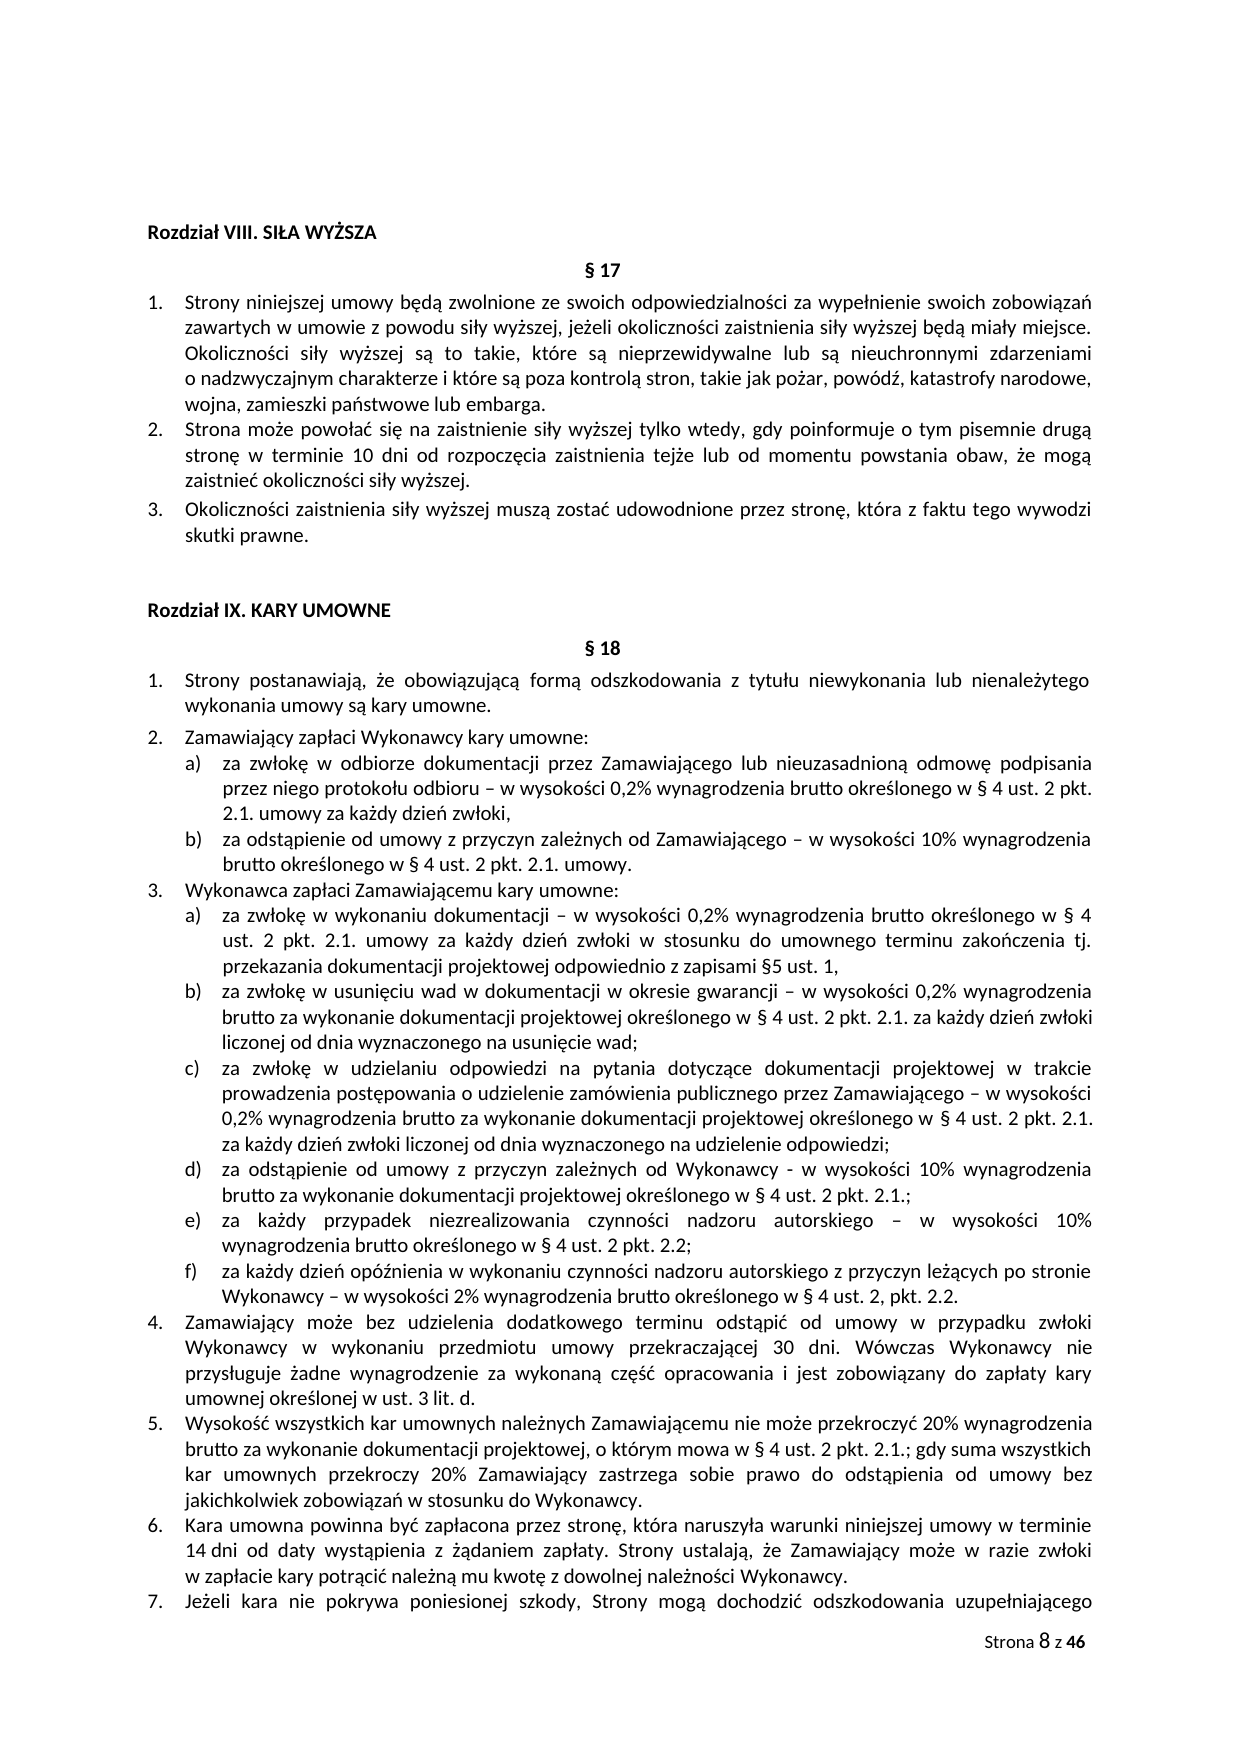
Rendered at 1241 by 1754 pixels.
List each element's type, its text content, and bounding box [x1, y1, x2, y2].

list Strony niniejszej umowy będą zwolnione ze swoich odpowiedzialności za wypełnienie swoich zobowiązań zawartych w umowie z powodu siły wyższej, jeżeli okoliczności zaistnienia siły wyższej będą miały miejsce. Okoliczności siły wyższej są to takie, które są nieprzewidywalne lub są nieuchronnymi zdarzeniami o nadzwyczajnym charakterze i które są poza kontrolą stron, takie jak pożar, powódź, katastrofy narodowe, wojna, zamieszki państwowe lub embarga. [147, 289, 1093, 416]
list za każdy przypadek niezrealizowania czynności nadzoru autorskiego – w wysokości 10% wynagrodzenia brutto określonego w § 4 ust. 2 pkt. 2.2; [184, 1207, 1093, 1258]
list Okoliczności zaistnienia siły wyższej muszą zostać udowodnione przez stronę, która z faktu tego wywodzi skutki prawne. [147, 496, 1094, 547]
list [147, 1588, 1093, 1614]
list Strony postanawiają, że obowiązującą formą odszkodowania z tytułu niewykonania lub nienależytego wykonania umowy są kary umowne. [147, 667, 1090, 718]
list za zwłokę w odbiorze dokumentacji przez Zamawiającego lub nieuzasadnioną odmowę podpisania przez niego protokołu odbioru – w wysokości 0,2% wynagrodzenia brutto określonego w § 4 ust. 2 pkt. 2.1. umowy za każdy dzień zwłoki, [185, 750, 1093, 826]
list Wykonawca zapłaci Zamawiającemu kary umowne: [147, 877, 1119, 902]
text Rozdział VIII. SIŁA WYŻSZA [147, 219, 1119, 245]
list za zwłokę w usunięciu wad w dokumentacji w okresie gwarancji – w wysokości 0,2% wynagrodzenia brutto za wykonanie dokumentacji projektowej określonego w § 4 ust. 2 pkt. 2.1. za każdy dzień zwłoki liczonej od dnia wyznaczonego na usunięcie wad; [184, 978, 1093, 1055]
list za odstąpienie od umowy z przyczyn zależnych od Zamawiającego – w wysokości 10% wynagrodzenia brutto określonego w § 4 ust. 2 pkt. 2.1. umowy. [185, 826, 1093, 877]
list za zwłokę w udzielaniu odpowiedzi na pytania dotyczące dokumentacji projektowej w trakcie prowadzenia postępowania o udzielenie zamówienia publicznego przez Zamawiającego – w wysokości 0,2% wynagrodzenia brutto za wykonanie dokumentacji projektowej określonego w § 4 ust. 2 pkt. 2.1. za każdy dzień zwłoki liczonej od dnia wyznaczonego na udzielenie odpowiedzi; [184, 1055, 1093, 1156]
list Zamawiający może bez udzielenia dodatkowego terminu odstąpić od umowy w przypadku zwłoki Wykonawcy w wykonaniu przedmiotu umowy przekraczającej 30 dni. Wówczas Wykonawcy nie przysługuje żadne wynagrodzenie za wykonaną część opracowania i jest zobowiązany do zapłaty kary umownej określonej w ust. 3 lit. d. [147, 1309, 1093, 1411]
list Wysokość wszystkich kar umownych należnych Zamawiającemu nie może przekroczyć 20% wynagrodzenia brutto za wykonanie dokumentacji projektowej, o którym mowa w § 4 ust. 2 pkt. 2.1.; gdy suma wszystkich kar umownych przekroczy 20% Zamawiający zastrzega sobie prawo do odstąpienia od umowy bez jakichkolwiek zobowiązań w stosunku do Wykonawcy. [147, 1411, 1093, 1512]
text Rozdział IX. KARY UMOWNE [147, 598, 1119, 623]
list za odstąpienie od umowy z przyczyn zależnych od Wykonawcy - w wysokości 10% wynagrodzenia brutto za wykonanie dokumentacji projektowej określonego w § 4 ust. 2 pkt. 2.1.; [184, 1156, 1093, 1207]
text § 18 [85, 636, 1119, 661]
list za zwłokę w wykonaniu dokumentacji – w wysokości 0,2% wynagrodzenia brutto określonego w § 4 ust. 2 pkt. 2.1. umowy za każdy dzień zwłoki w stosunku do umownego terminu zakończenia tj. przekazania dokumentacji projektowej odpowiednio z zapisami §5 ust. 1, [185, 902, 1093, 978]
list Zamawiający zapłaci Wykonawcy kary umowne: [147, 724, 1090, 750]
list Strona może powołać się na zaistnienie siły wyższej tylko wtedy, gdy poinformuje o tym pisemnie drugą stronę w terminie 10 dni od rozpoczęcia zaistnienia tejże lub od momentu powstania obaw, że mogą zaistnieć okoliczności siły wyższej. [147, 416, 1093, 493]
list za każdy dzień opóźnienia w wykonaniu czynności nadzoru autorskiego z przyczyn leżących po stronie Wykonawcy – w wysokości 2% wynagrodzenia brutto określonego w § 4 ust. 2, pkt. 2.2. [184, 1258, 1093, 1309]
list Kara umowna powinna być zapłacona przez stronę, która naruszyła warunki niniejszej umowy w terminie 14 dni od daty wystąpienia z żądaniem zapłaty. Strony ustalają, że Zamawiający może w razie zwłoki w zapłacie kary potrącić należną mu kwotę z dowolnej należności Wykonawcy. [147, 1512, 1093, 1588]
text § 17 [85, 257, 1119, 283]
